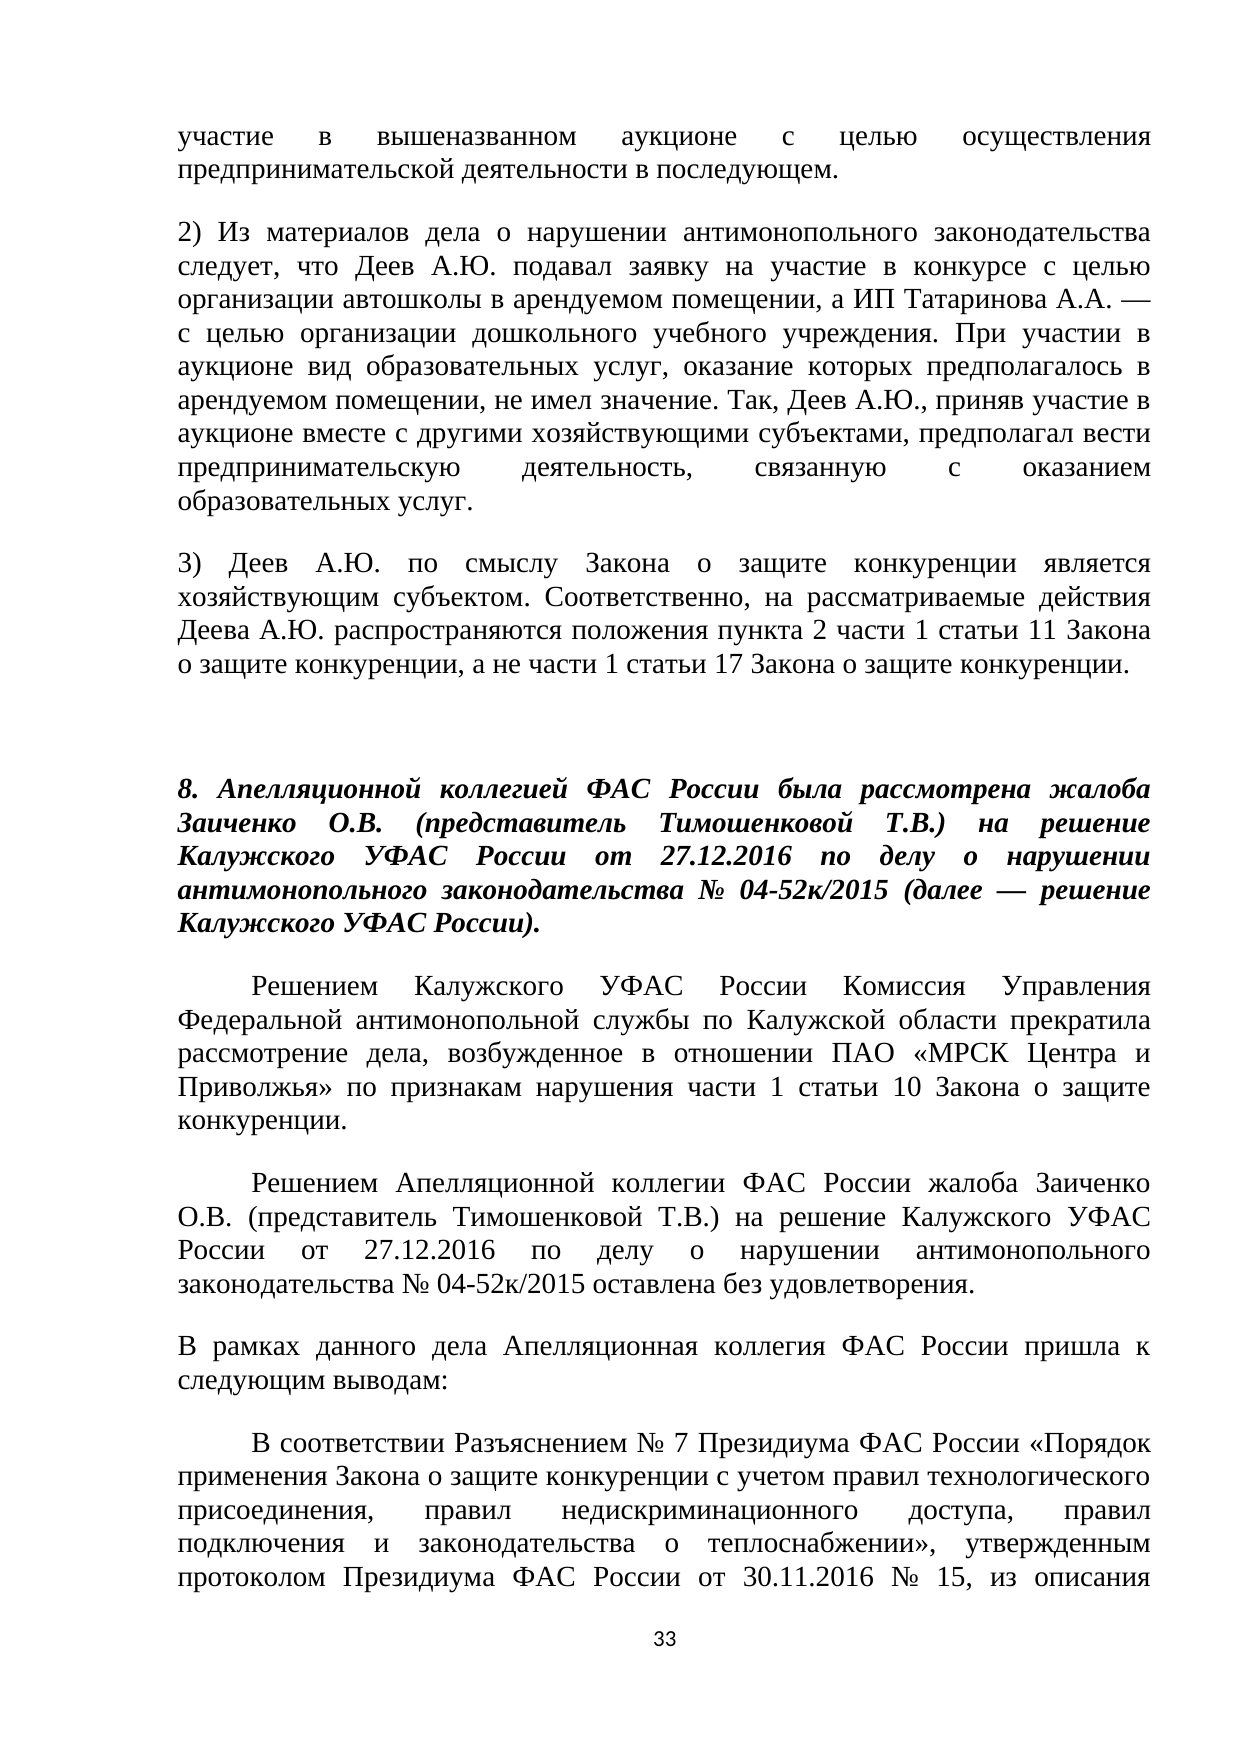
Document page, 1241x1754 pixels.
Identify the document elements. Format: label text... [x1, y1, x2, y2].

text 8. Апелляционной коллегией ФАС России была рассмотрена жалоба Заиченко О.В. (представитель Тимошенковой Т.В.) на решение Калужского УФАС России от 27.12.2016 по делу о нарушении антимонопольного законодательства № 04-52к/2015 (далее — решение Калужского УФАС России). [177, 771, 1152, 939]
text Решением Калужского УФАС России Комиссия Управления Федеральной антимонопольной службы по Калужской области прекратила рассмотрение дела, возбужденное в отношении ПАО «МРСК Центра и Приволжья» по признакам нарушения части 1 статьи 10 Закона о защите конкуренции. [177, 968, 1152, 1136]
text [177, 118, 1152, 185]
text В рамках данного дела Апелляционная коллегия ФАС России пришла к следующим выводам: [177, 1328, 1152, 1396]
text 2) Из материалов дела о нарушении антимонопольного законодательства следует, что Деев А.Ю. подавал заявку на участие в конкурсе с целью организации автошколы в арендуемом помещении, а ИП Татаринова А.А. — с целью организации дошкольного учебного учреждения. При участии в аукционе вид образовательных услуг, оказание которых предполагалось в арендуемом помещении, не имел значение. Так, Деев А.Ю., приняв участие в аукционе вместе с другими хозяйствующими субъектами, предполагал вести предпринимательскую деятельность, связанную с оказанием образовательных услуг. [177, 214, 1152, 516]
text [177, 1425, 1152, 1592]
text Решением Апелляционной коллегии ФАС России жалоба Заиченко О.В. (представитель Тимошенковой Т.В.) на решение Калужского УФАС России от 27.12.2016 по делу о нарушении антимонопольного законодательства № 04-52к/2015 оставлена без удовлетворения. [177, 1165, 1152, 1299]
text 3) Деев А.Ю. по смыслу Закона о защите конкуренции является хозяйствующим субъектом. Соответственно, на рассматриваемые действия Деева А.Ю. распространяются положения пункта 2 части 1 статьи 11 Закона о защите конкуренции, а не части 1 статьи 17 Закона о защите конкуренции. [177, 545, 1152, 679]
